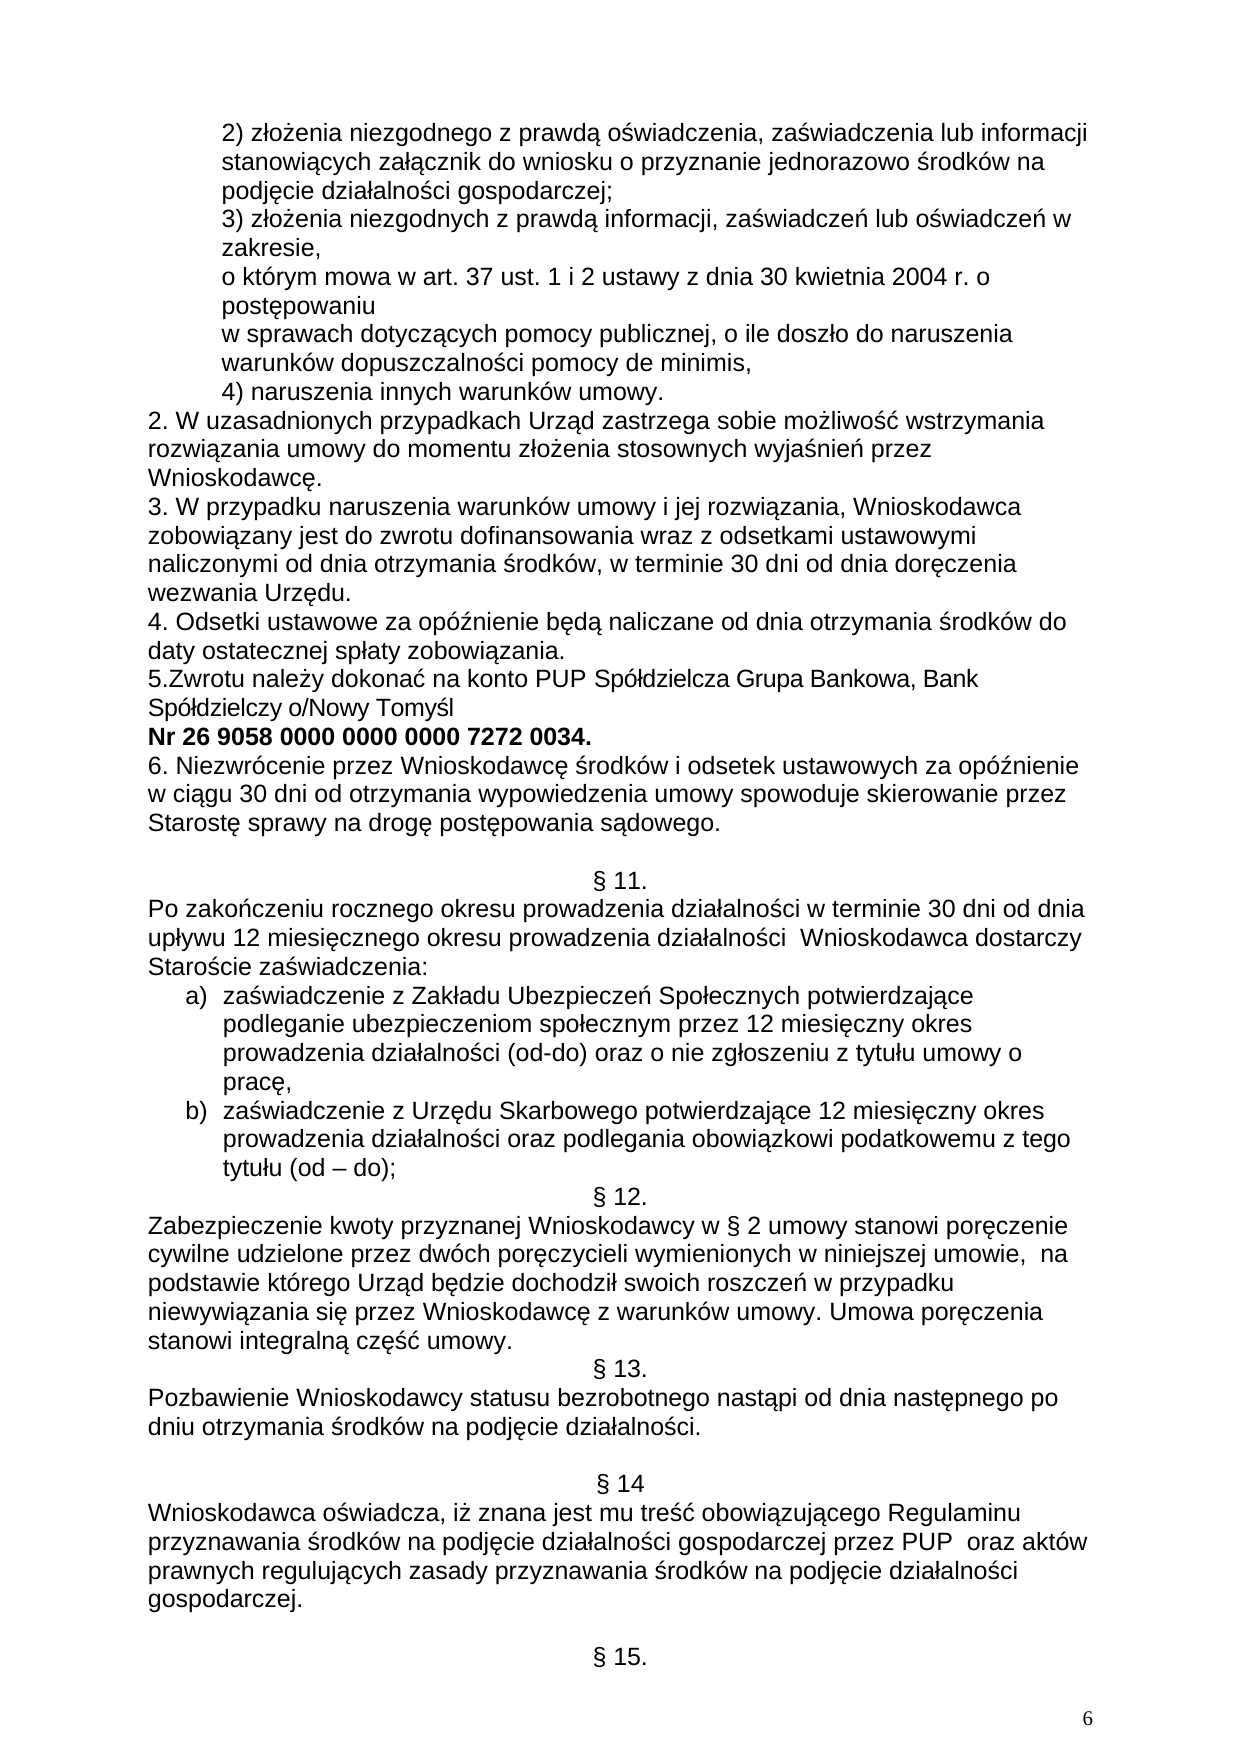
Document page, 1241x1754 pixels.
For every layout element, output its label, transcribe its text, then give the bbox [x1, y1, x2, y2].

text 2. W uzasadnionych przypadkach Urząd zastrzega sobie możliwość wstrzymania rozwiązania umowy do momentu złożenia stosownych wyjaśnień przez Wnioskodawcę. [148, 406, 1092, 492]
text § 11. [148, 866, 1092, 894]
text § 12. [148, 1182, 1092, 1211]
text § 13. [148, 1354, 1092, 1383]
list zaświadczenie z Zakładu Ubezpieczeń Społecznych potwierdzające podleganie ubezpieczeniom społecznym przez 12 miesięczny okres prowadzenia działalności (od-do) oraz o nie zgłoszeniu z tytułu umowy o pracę, [185, 981, 1092, 1096]
text 5.Zwrotu należy dokonać na konto PUP Spółdzielcza Grupa Bankowa, Bank Spółdzielczy o/Nowy Tomyśl [148, 664, 1092, 722]
text 6. Niezwrócenie przez Wnioskodawcę środków i odsetek ustawowych za opóźnienie w ciągu 30 dni od otrzymania wypowiedzenia umowy spowoduje skierowanie przez Starostę sprawy na drogę postępowania sądowego. [148, 751, 1092, 837]
list zaświadczenie z Urzędu Skarbowego potwierdzające 12 miesięczny okres prowadzenia działalności oraz podlegania obowiązkowi podatkowemu z tego tytułu (od – do); [185, 1096, 1092, 1182]
text 3) złożenia niezgodnych z prawdą informacji, zaświadczeń lub oświadczeń w zakresie, o którym mowa w art. 37 ust. 1 i 2 ustawy z dnia 30 kwietnia 2004 r. o postępowaniu w sprawach dotyczących pomocy publicznej, o ile doszło do naruszenia warunków dopuszczalności pomocy de minimis, [221, 204, 1092, 377]
text Pozbawienie Wnioskodawcy statusu bezrobotnego nastąpi od dnia następnego po dniu otrzymania środków na podjęcie działalności. [148, 1383, 1092, 1441]
text 3. W przypadku naruszenia warunków umowy i jej rozwiązania, Wnioskodawca zobowiązany jest do zwrotu dofinansowania wraz z odsetkami ustawowymi naliczonymi od dnia otrzymania środków, w terminie 30 dni od dnia doręczenia wezwania Urzędu. [148, 492, 1092, 607]
text Zabezpieczenie kwoty przyznanej Wnioskodawcy w § 2 umowy stanowi poręczenie cywilne udzielone przez dwóch poręczycieli wymienionych w niniejszej umowie, na podstawie którego Urząd będzie dochodził swoich roszczeń w przypadku niewywiązania się przez Wnioskodawcę z warunków umowy. Umowa poręczenia stanowi integralną część umowy. [148, 1211, 1092, 1354]
text § 15. [148, 1642, 1092, 1671]
text 4. Odsetki ustawowe za opóźnienie będą naliczane od dnia otrzymania środków do daty ostatecznej spłaty zobowiązania. [148, 607, 1092, 664]
text 2) złożenia niezgodnego z prawdą oświadczenia, zaświadczenia lub informacji stanowiących załącznik do wniosku o przyznanie jednorazowo środków na podjęcie działalności gospodarczej; [221, 118, 1092, 204]
text § 14 [148, 1441, 1092, 1498]
text 4) naruszenia innych warunków umowy. [148, 377, 1092, 406]
text Wnioskodawca oświadcza, iż znana jest mu treść obowiązującego Regulaminu przyznawania środków na podjęcie działalności gospodarczej przez PUP oraz aktów prawnych regulujących zasady przyznawania środków na podjęcie działalności gospodarczej. [148, 1498, 1092, 1613]
text Po zakończeniu rocznego okresu prowadzenia działalności w terminie 30 dni od dnia upływu 12 miesięcznego okresu prowadzenia działalności Wnioskodawca dostarczy Staroście zaświadczenia: [148, 894, 1092, 981]
text Nr 26 9058 0000 0000 0000 7272 0034. [148, 722, 1092, 751]
